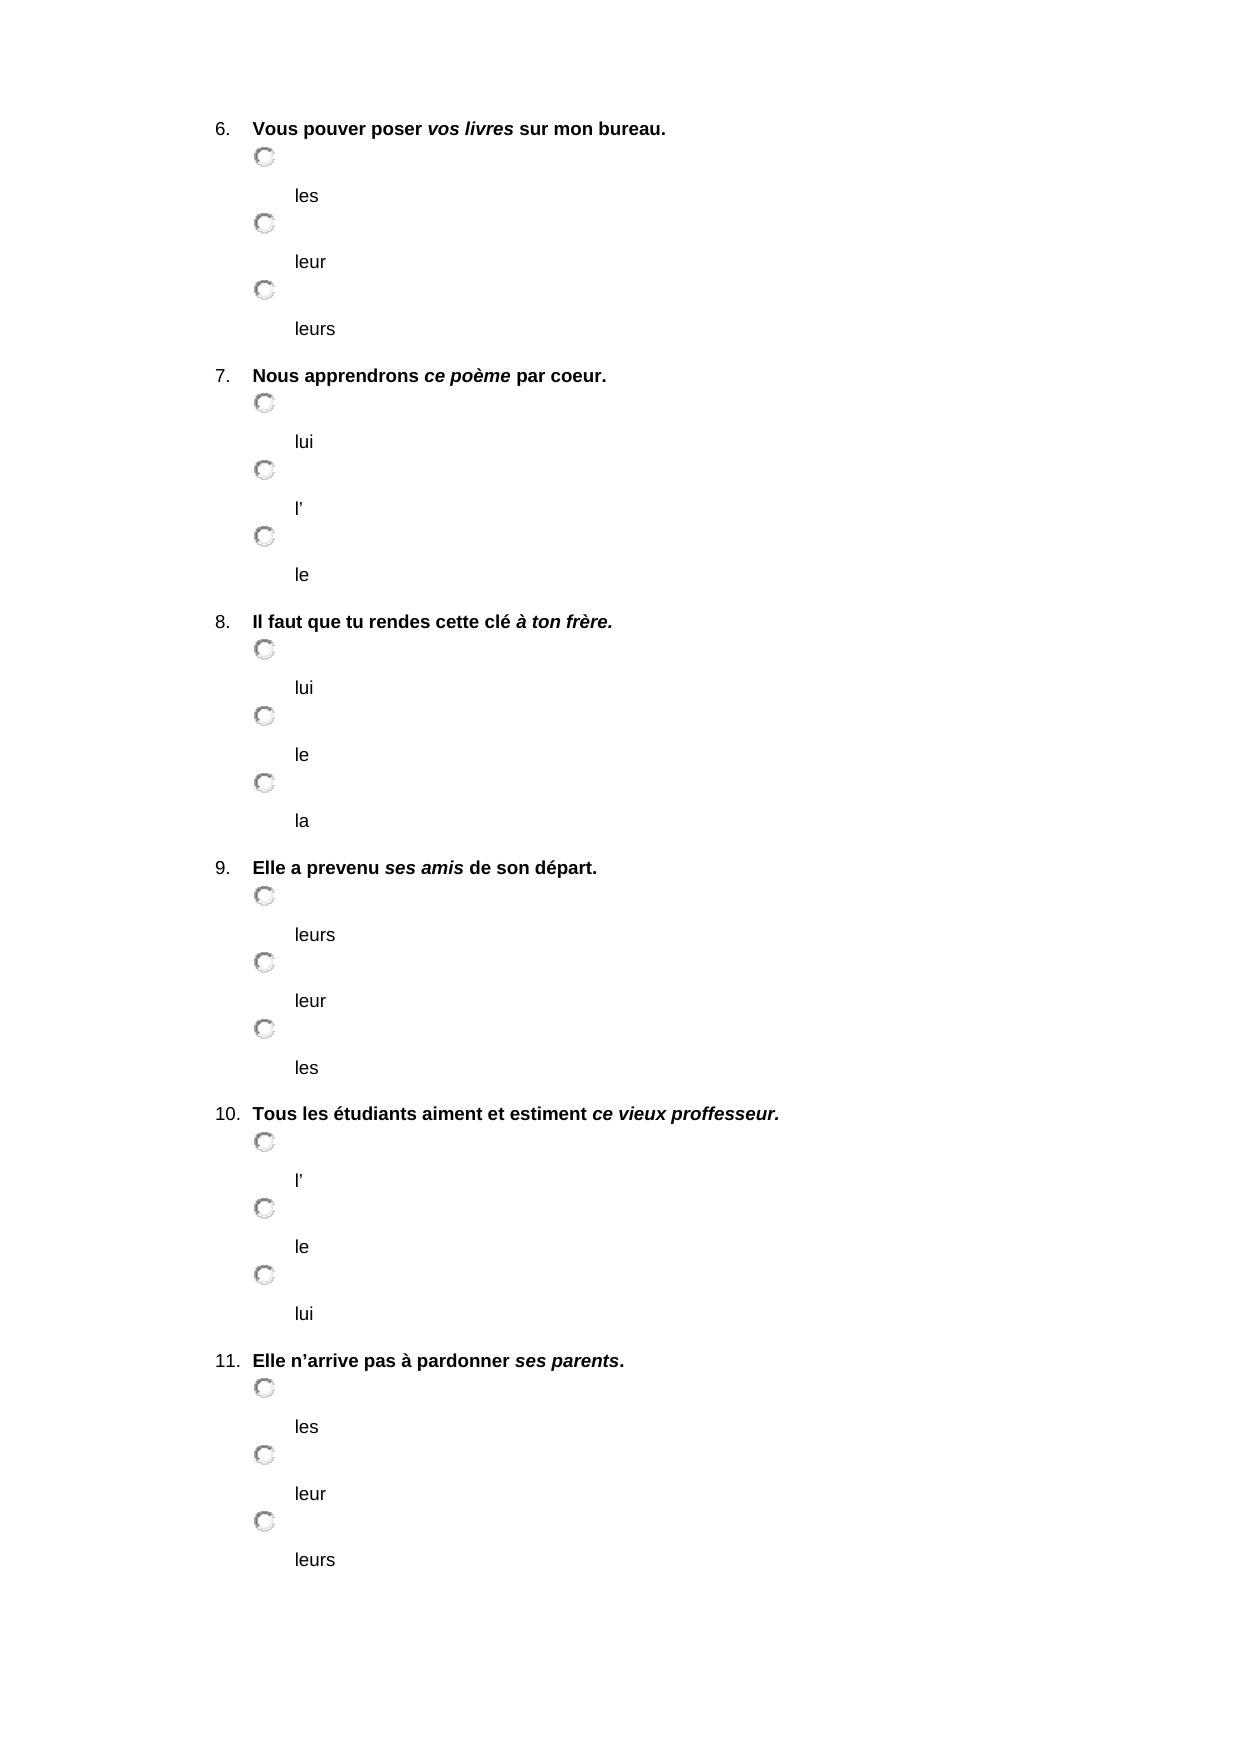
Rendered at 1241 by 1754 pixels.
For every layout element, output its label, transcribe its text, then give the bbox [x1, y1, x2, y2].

list Nous apprendrons ce poème par coeur. lui l’ le [215, 364, 1152, 586]
list Tous les étudiants aiment et estiment ce vieux proffesseur. l’ le lui [215, 1103, 1152, 1324]
list Il faut que tu rendes cette clé à ton frère. lui le la [215, 611, 1152, 832]
list Vous pouver poser vos livres sur mon bureau. les leur leurs [215, 118, 1152, 339]
list Elle n’arrive pas à pardonner ses parents. les leur leurs [215, 1349, 1152, 1571]
list Elle a prevenu ses amis de son départ. leurs leur les [215, 857, 1152, 1078]
